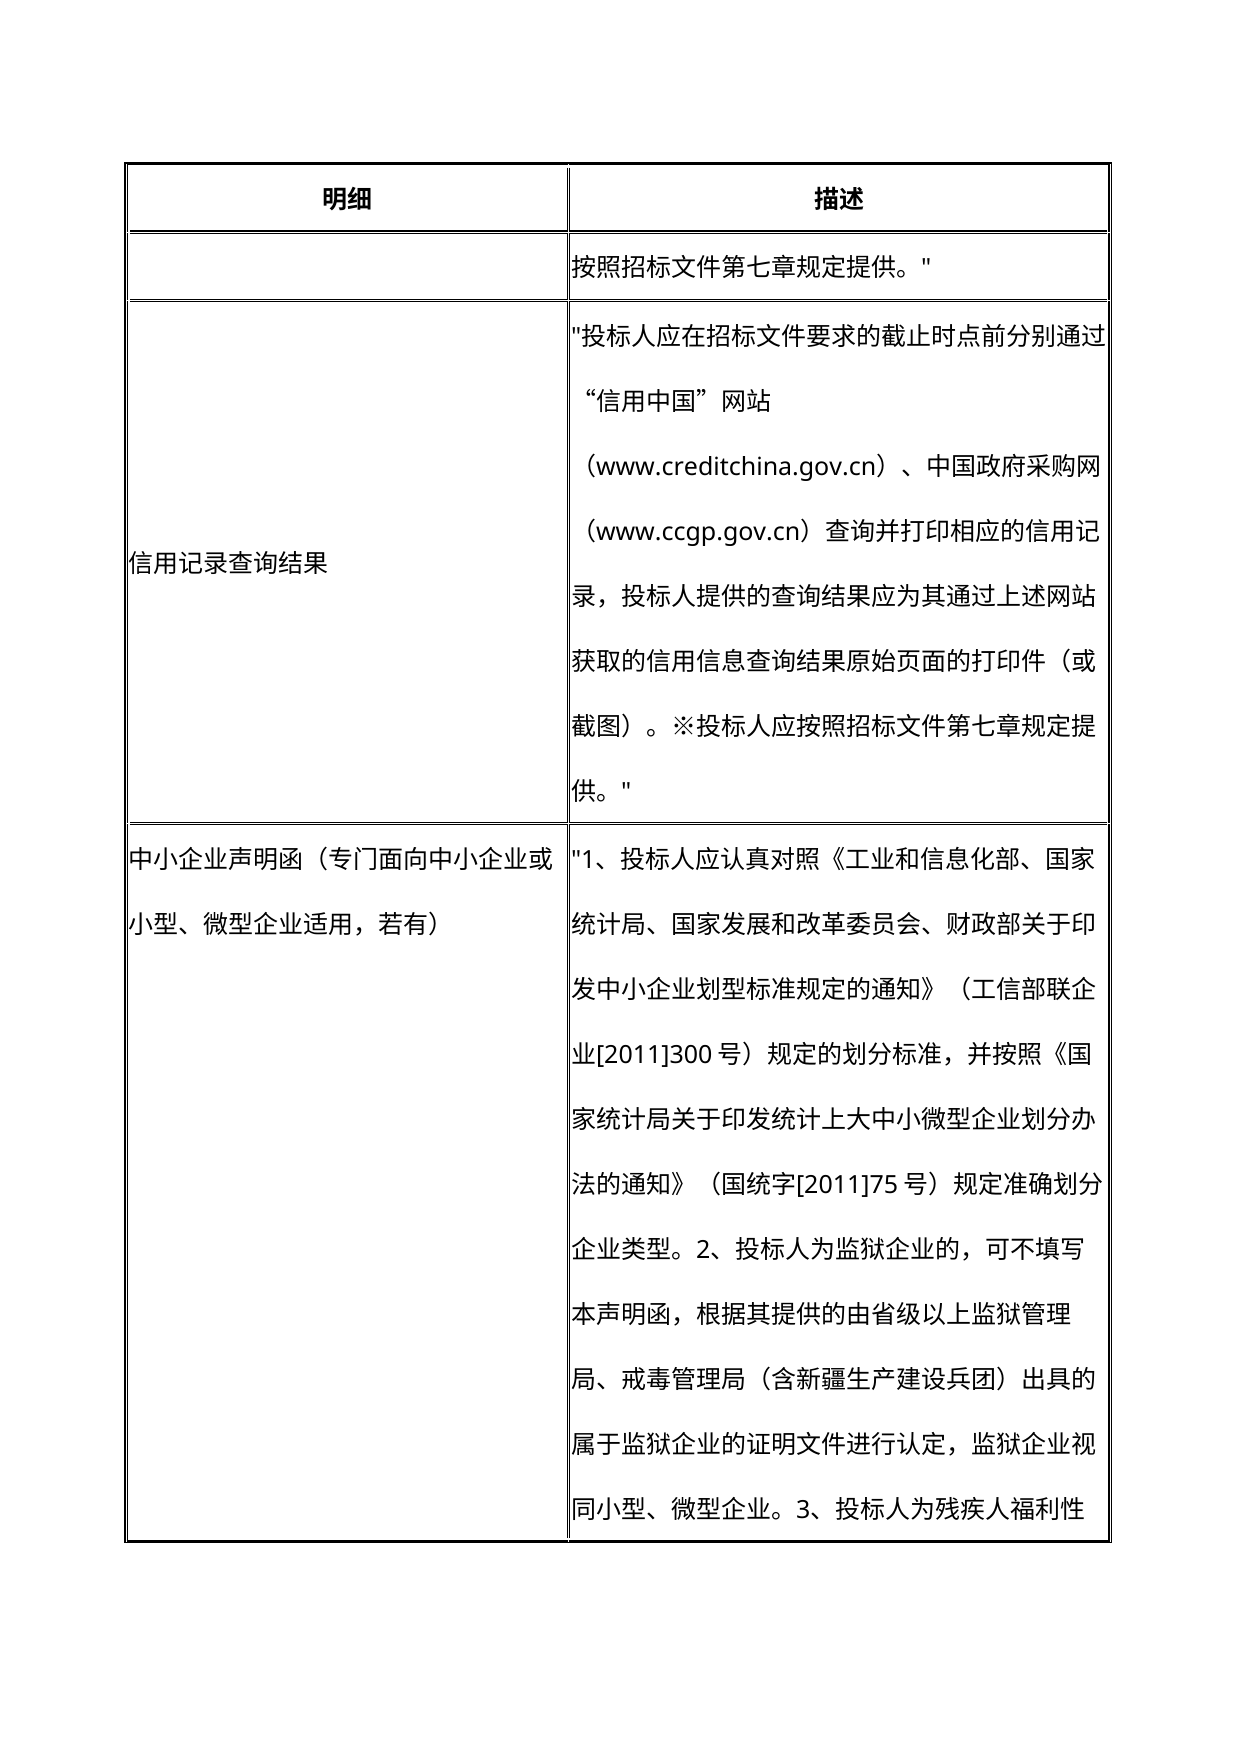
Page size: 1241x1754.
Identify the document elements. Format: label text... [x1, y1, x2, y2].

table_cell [569, 822, 1110, 1540]
table_cell "投标人应在招标文件要求的截止时点前分别通过“信用中国”网站（www.creditchina.gov.cn）、中国政府采购网（www.ccgp.gov.cn）查询并打印相应的信用记录，投标人提供的查询结果应为其通过上述网站获取的信用信息查询结果原始页面的打印件（或截图）。※投标人应按照招标文件第七章规定提供。" [570, 299, 1109, 822]
table_cell 中小企业声明函（专门面向中小企业或小型、微型企业适用，若有） [126, 822, 568, 1540]
table_cell 参加采购活动前三年内在经营活动中没有重大违法记录书面声明 [128, 230, 567, 298]
table_header 明细 [128, 165, 568, 230]
table_header 描述 [569, 165, 1108, 230]
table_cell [570, 230, 1109, 298]
table_cell 信用记录查询结果 [128, 299, 567, 822]
